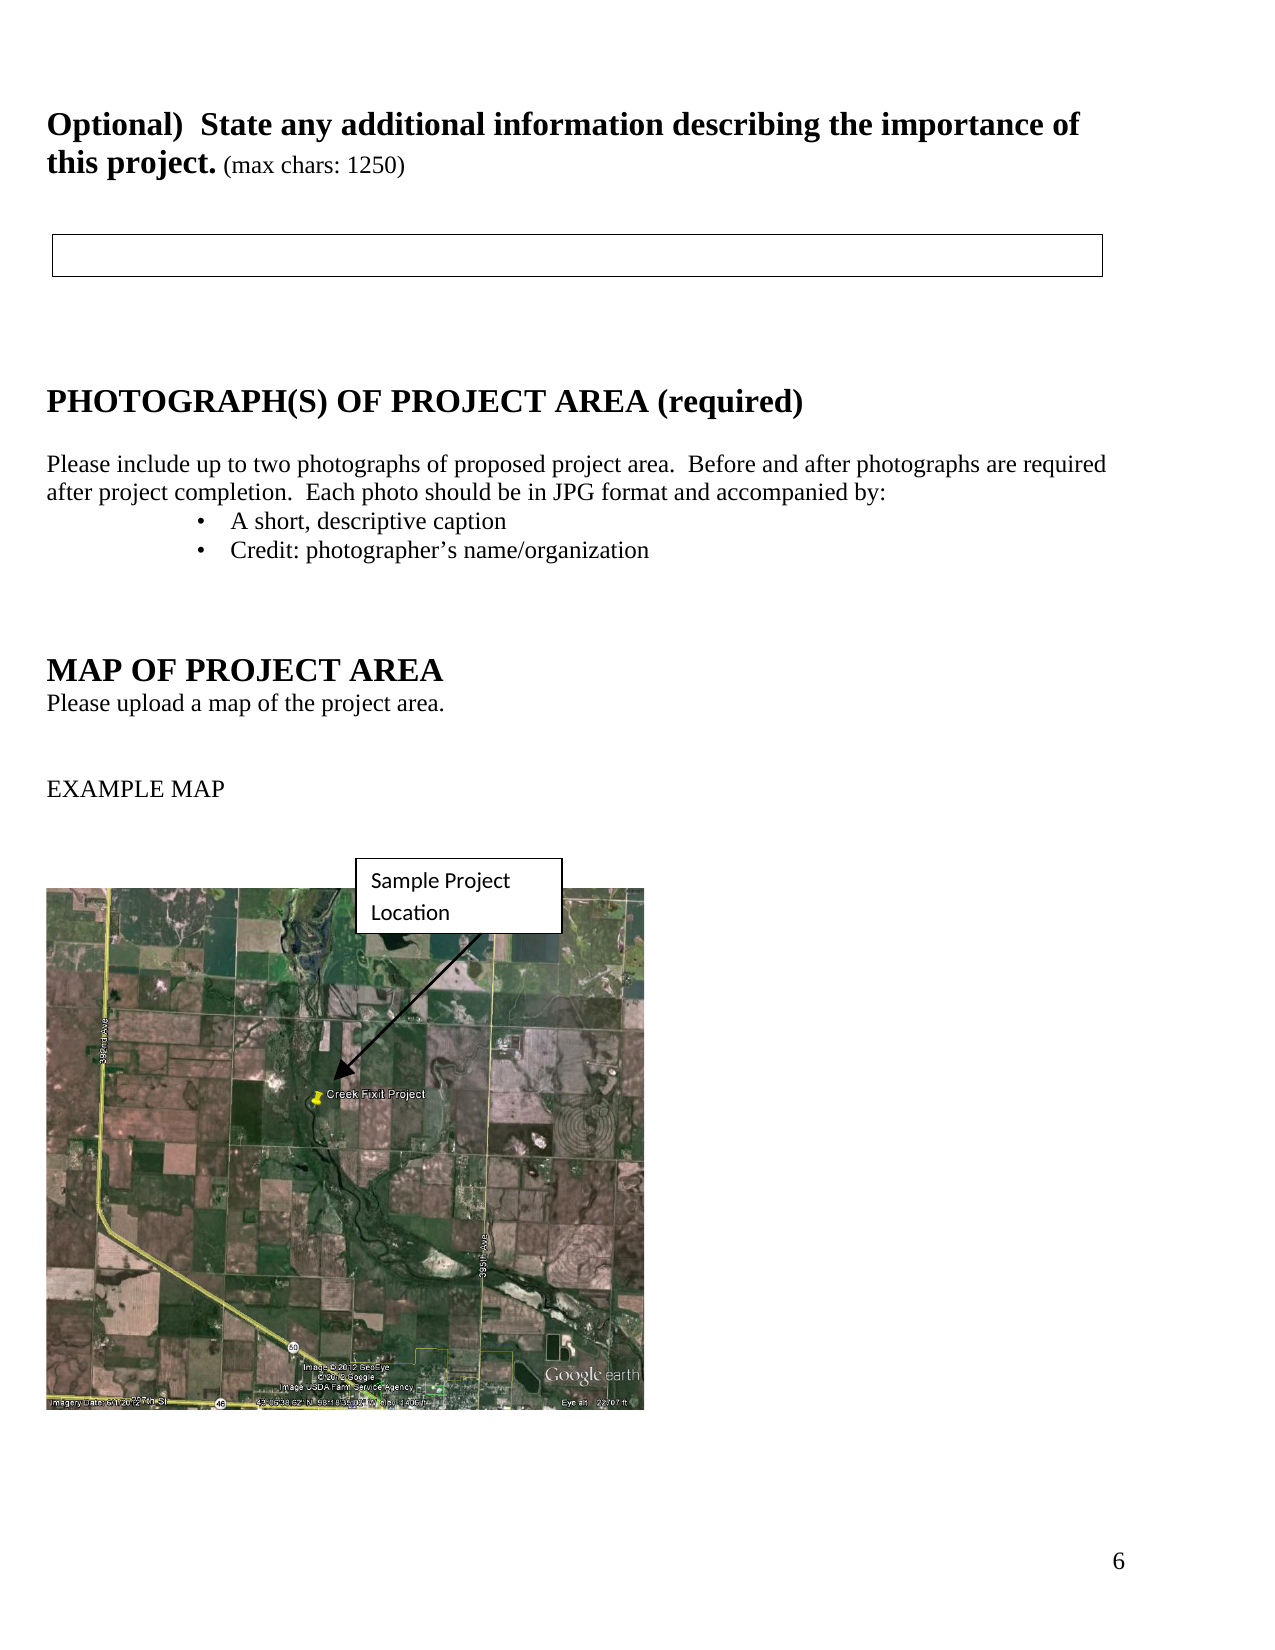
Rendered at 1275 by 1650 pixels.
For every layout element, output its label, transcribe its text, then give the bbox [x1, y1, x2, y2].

picture [46, 888, 645, 1410]
list • Credit: photographer’s name/organization [128, 535, 1125, 564]
text Please include up to two photographs of proposed project area. Before and after photographs are required after project completion. Each photo should be in JPG format and accompanied by: [46, 449, 1125, 506]
list • A short, descriptive caption [128, 506, 1125, 535]
text Please upload a map of the project area. [46, 688, 1125, 717]
text Optional) State any additional information describing the importance of this project. (max chars: 1250) [46, 104, 1125, 180]
text PHOTOGRAPH(S) OF PROJECT AREA (required) [46, 382, 1125, 420]
text EXAMPLE MAP [46, 774, 1125, 803]
text MAP OF PROJECT AREA [46, 650, 1125, 688]
